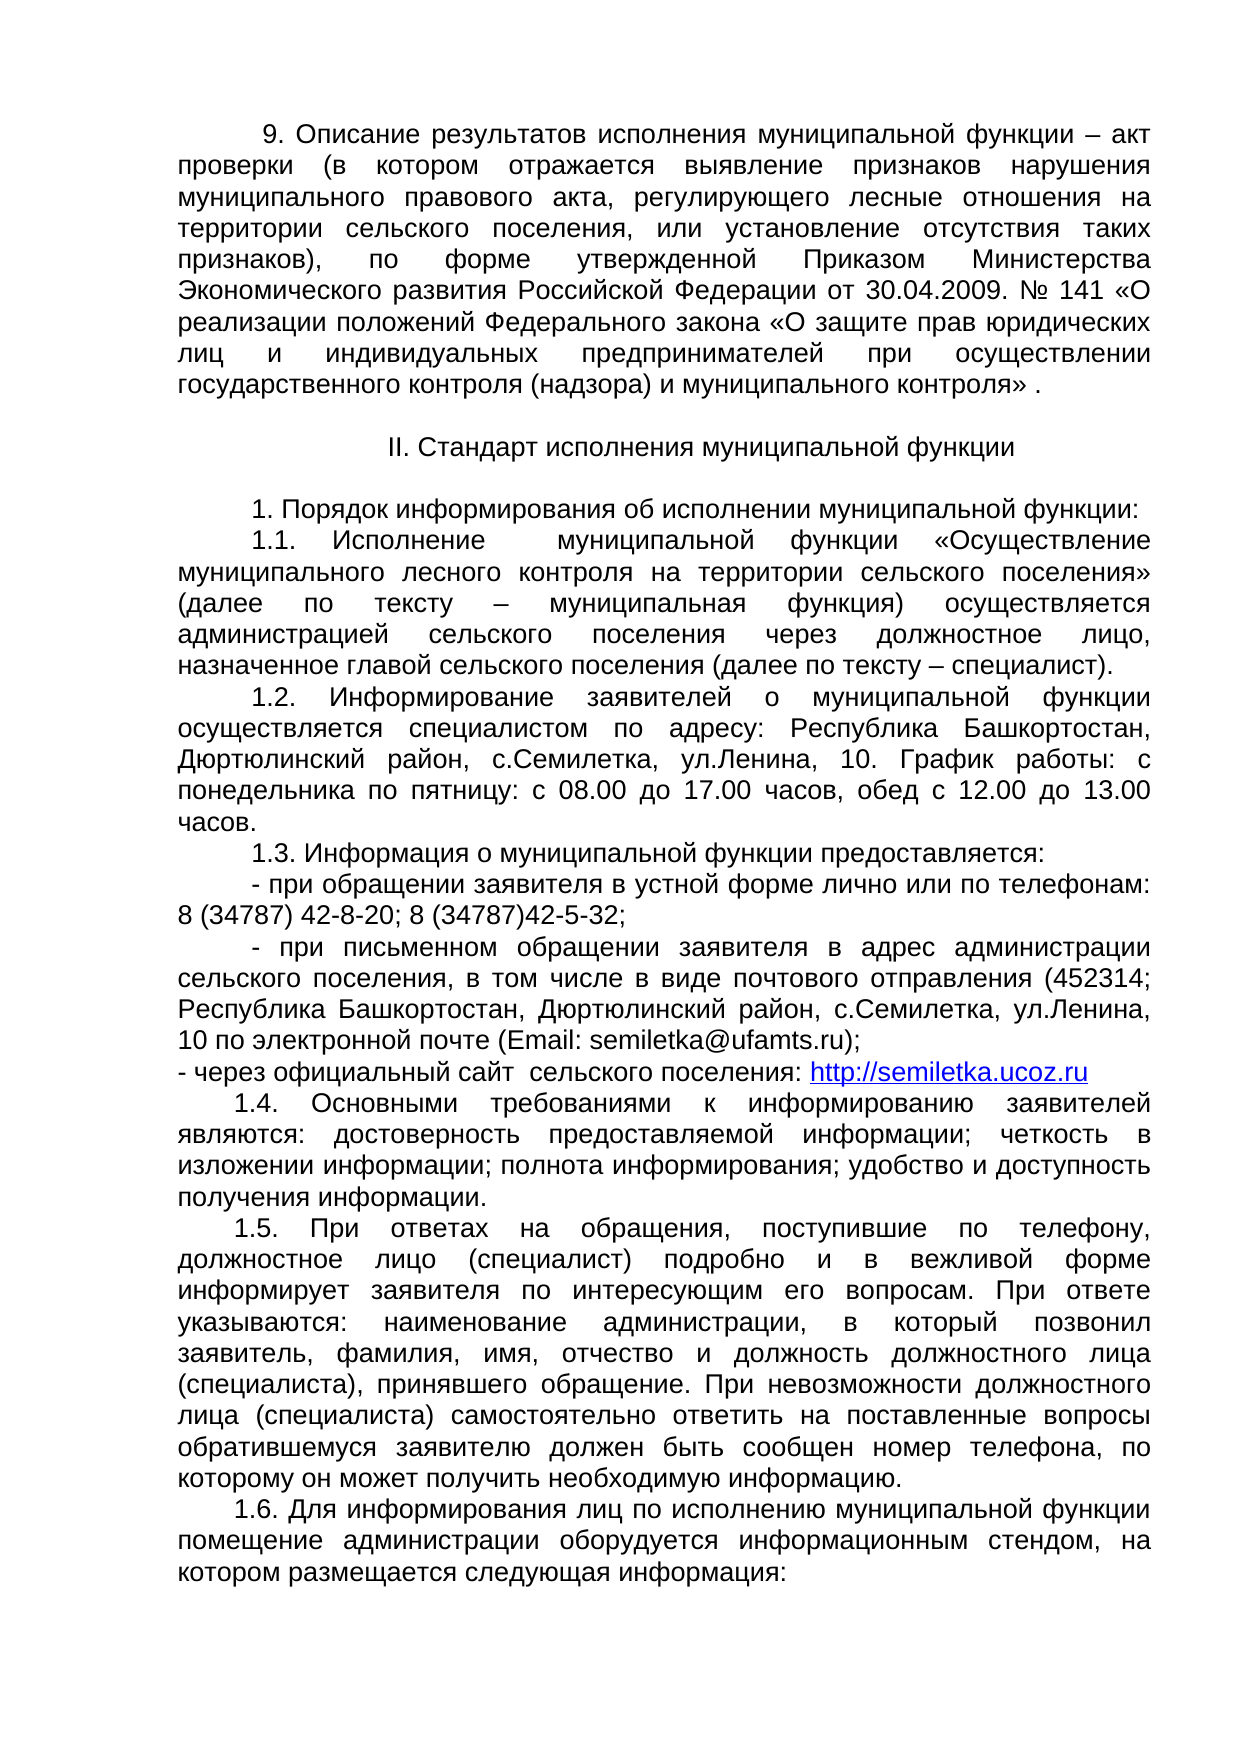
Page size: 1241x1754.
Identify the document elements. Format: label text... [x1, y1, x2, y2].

text - через официальный сайт сельского поселения: http://semiletka.ucoz.ru [177, 1056, 1152, 1087]
text 1.4. Основными требованиями к информированию заявителей являются: достоверность предоставляемой информации; четкость в изложении информации; полнота информирования; удобство и доступность получения информации. [177, 1087, 1152, 1212]
text 1.6. Для информирования лиц по исполнению муниципальной функции помещение администрации оборудуется информационным стендом, на котором размещается следующая информация: [177, 1493, 1152, 1587]
text 9. Описание результатов исполнения муниципальной функции – акт проверки (в котором отражается выявление признаков нарушения муниципального правового акта, регулирующего лесные отношения на территории сельского поселения, или установление отсутствия таких признаков), по форме утвержденной Приказом Министерства Экономического развития Российской Федерации от 30.04.2009. № 141 «О реализации положений Федерального закона «О защите прав юридических лиц и индивидуальных предпринимателей при осуществлении государственного контроля (надзора) и муниципального контроля» . [177, 118, 1152, 399]
text 1.2. Информирование заявителей о муниципальной функции осуществляется специалистом по адресу: Республика Башкортостан, Дюртюлинский район, с.Семилетка, ул.Ленина, 10. График работы: с понедельника по пятницу: с 08.00 до 17.00 часов, обед с 12.00 до 13.00 часов. [177, 681, 1152, 837]
text 1.1. Исполнение муниципальной функции «Осуществление муниципального лесного контроля на территории сельского поселения» (далее по тексту – муниципальная функция) осуществляется администрацией сельского поселения через должностное лицо, назначенное главой сельского поселения (далее по тексту – специалист). [177, 524, 1152, 681]
text 1.3. Информация о муниципальной функции предоставляется: [177, 837, 1152, 868]
text - при обращении заявителя в устной форме лично или по телефонам: 8 (34787) 42-8-20; 8 (34787)42-5-32; [177, 868, 1152, 931]
text II. Стандарт исполнения муниципальной функции [177, 431, 1152, 462]
text - при письменном обращении заявителя в адрес администрации сельского поселения, в том числе в виде почтового отправления (452314; Республика Башкортостан, Дюртюлинский район, с.Семилетка, ул.Ленина, 10 по электронной почте (Email: semiletka@ufamts.ru); [177, 931, 1152, 1056]
text 1. Порядок информирования об исполнении муниципальной функции: [177, 493, 1152, 524]
text 1.5. При ответах на обращения, поступившие по телефону, должностное лицо (специалист) подробно и в вежливой форме информирует заявителя по интересующим его вопросам. При ответе указываются: наименование администрации, в который позвонил заявитель, фамилия, имя, отчество и должность должностного лица (специалиста), принявшего обращение. При невозможности должностного лица (специалиста) самостоятельно ответить на поставленные вопросы обратившемуся заявителю должен быть сообщен номер телефона, по которому он может получить необходимую информацию. [177, 1212, 1152, 1493]
